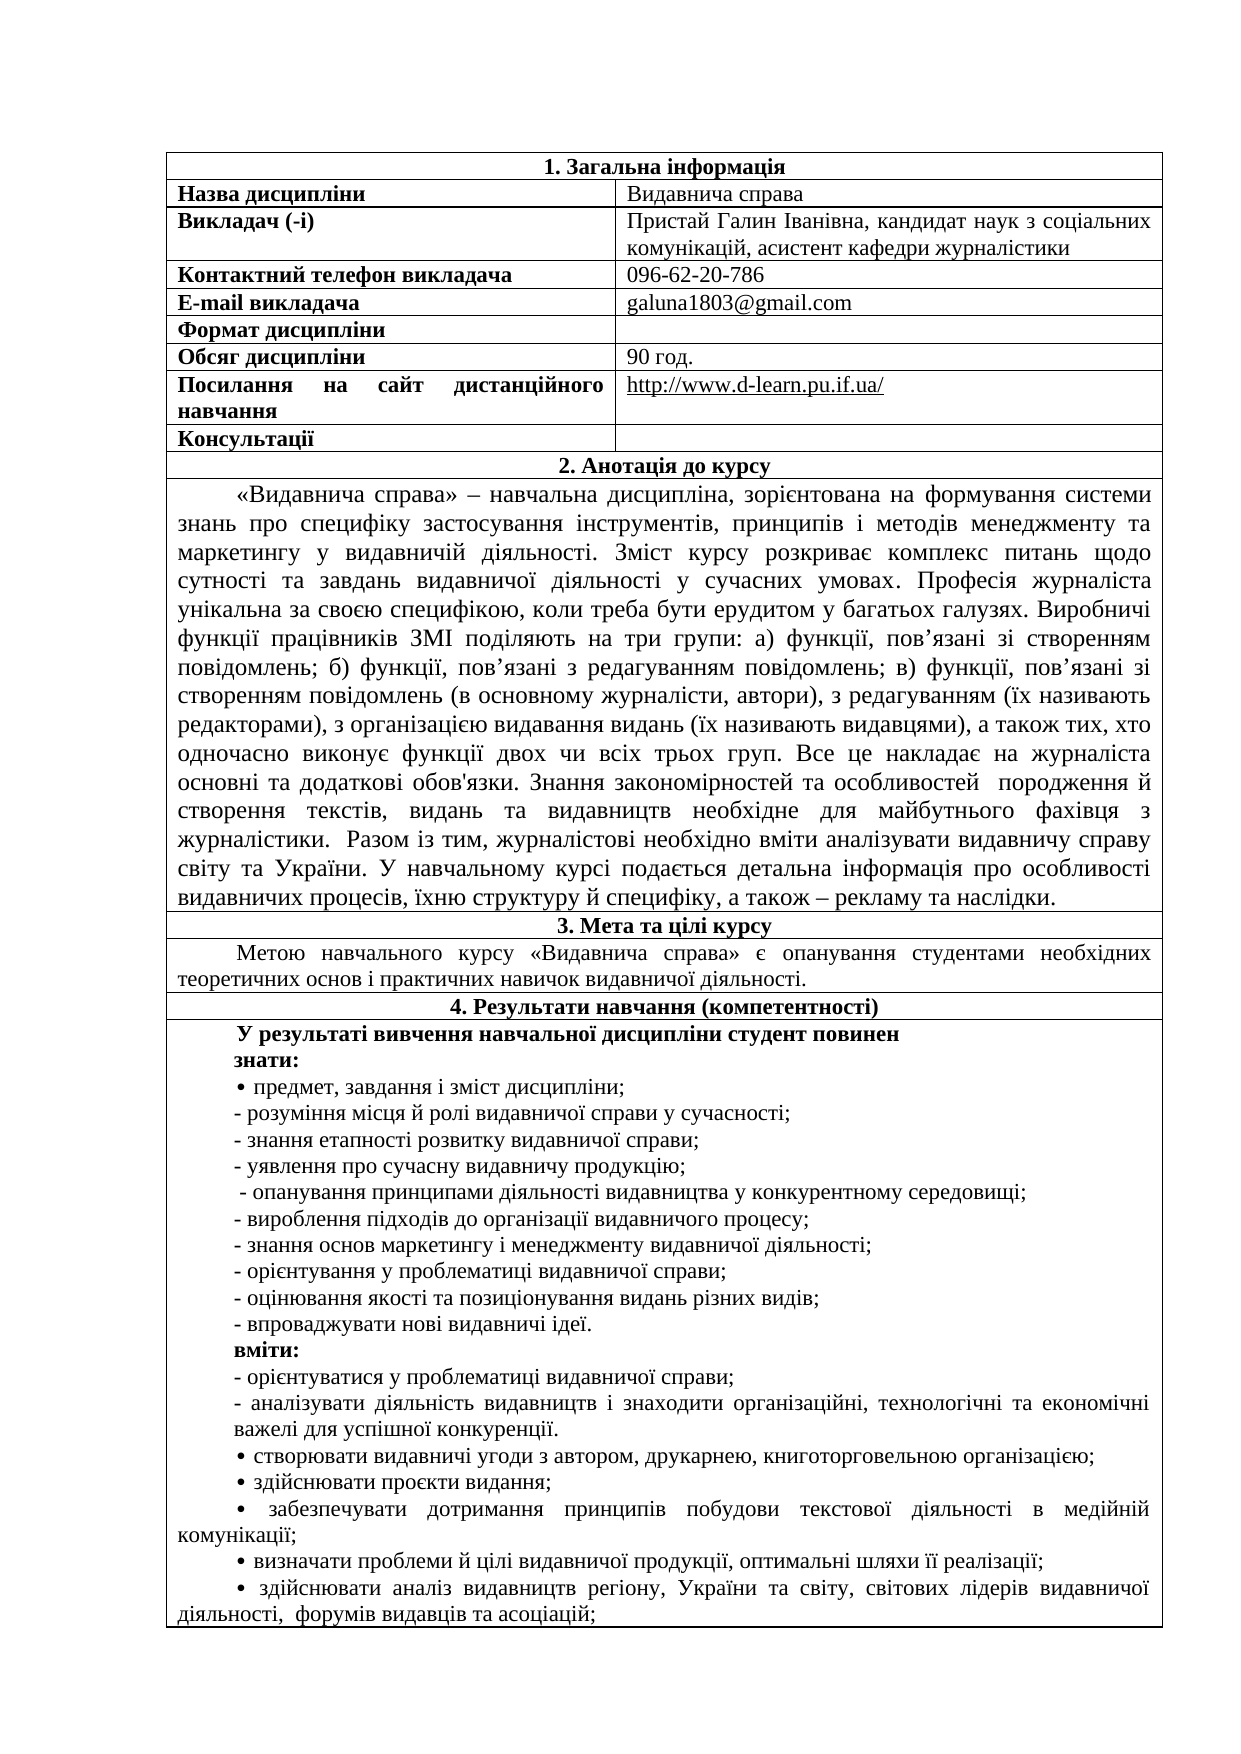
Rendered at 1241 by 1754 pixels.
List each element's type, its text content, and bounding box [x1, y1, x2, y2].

table_cell 096-62-20-786 [616, 261, 1162, 288]
table_header 1. Загальна інформація [167, 153, 1162, 179]
table_cell Контактний телефон викладача [167, 261, 615, 288]
table_cell [616, 425, 1162, 451]
table_cell Викладач (-і) [167, 208, 615, 260]
table_cell 2. Анотація до курсу [167, 452, 1162, 478]
table_cell Метою навчального курсу «Видавнича справа» є опанування студентами необхідних теоретичних основ і практичних навичок видавничої діяльності. [167, 939, 1162, 992]
table_cell Пристай Галин Іванівна, кандидат наук з соціальних комунікацій, асистент кафедри журналістики [616, 208, 1162, 260]
table_cell 90 год. [616, 344, 1162, 370]
table_cell galuna1803@gmail.com [616, 289, 1162, 315]
table_cell «Видавнича справа» – навчальна дисципліна, зорієнтована на формування системи знань про специфіку застосування інструментів, принципів і методів менеджменту та маркетингу у видавничій діяльності. Зміст курсу розкриває комплекс питань щодо сутності та завдань видавничої діяльності у сучасних умовах. Професія журналіста унікальна за своєю специфікою, коли треба бути ерудитом у багатьох галузях. Виробничі функції працівників ЗМІ поділяють на три групи: а) функції, пов’язані зі створенням повідомлень; б) функції, пов’язані з редагуванням повідомлень; в) функції, пов’язані зі створенням повідомлень (в основному журналісти, автори), з редагуванням (їх називають редакторами), з організацією видавання видань (їх називають видавцями), а також тих, хто одночасно виконує функції двох чи всіх трьох груп. Все це накладає на журналіста основні та додаткові обов'язки. Знання закономірностей та особливостей породження й створення текстів, видань та видавництв необхідне для майбутнього фахівця з журналістики. Разом із тим, журналістові необхідно вміти аналізувати видавничу справу світу та України. У навчальному курсі подається детальна інформація про особливості видавничих процесів, їхню структуру й специфіку, а також – рекламу та наслідки. [167, 479, 1162, 911]
table_cell [616, 316, 1162, 342]
table_cell 4. Результати навчання (компетентності) [167, 993, 1162, 1019]
table_cell Обсяг дисципліни [167, 344, 615, 370]
table_cell http://www.d-learn.pu.if.ua/ [616, 371, 1162, 423]
table_cell E-mail викладача [167, 289, 615, 315]
table_cell 3. Мета та цілі курсу [167, 912, 1162, 938]
table_cell Посилання на сайт дистанційного навчання [167, 371, 615, 423]
table_cell Формат дисципліни [167, 316, 615, 342]
table_cell Видавнича справа [616, 180, 1162, 206]
table_cell Назва дисципліни [167, 180, 615, 206]
table_cell Консультації [167, 425, 615, 451]
